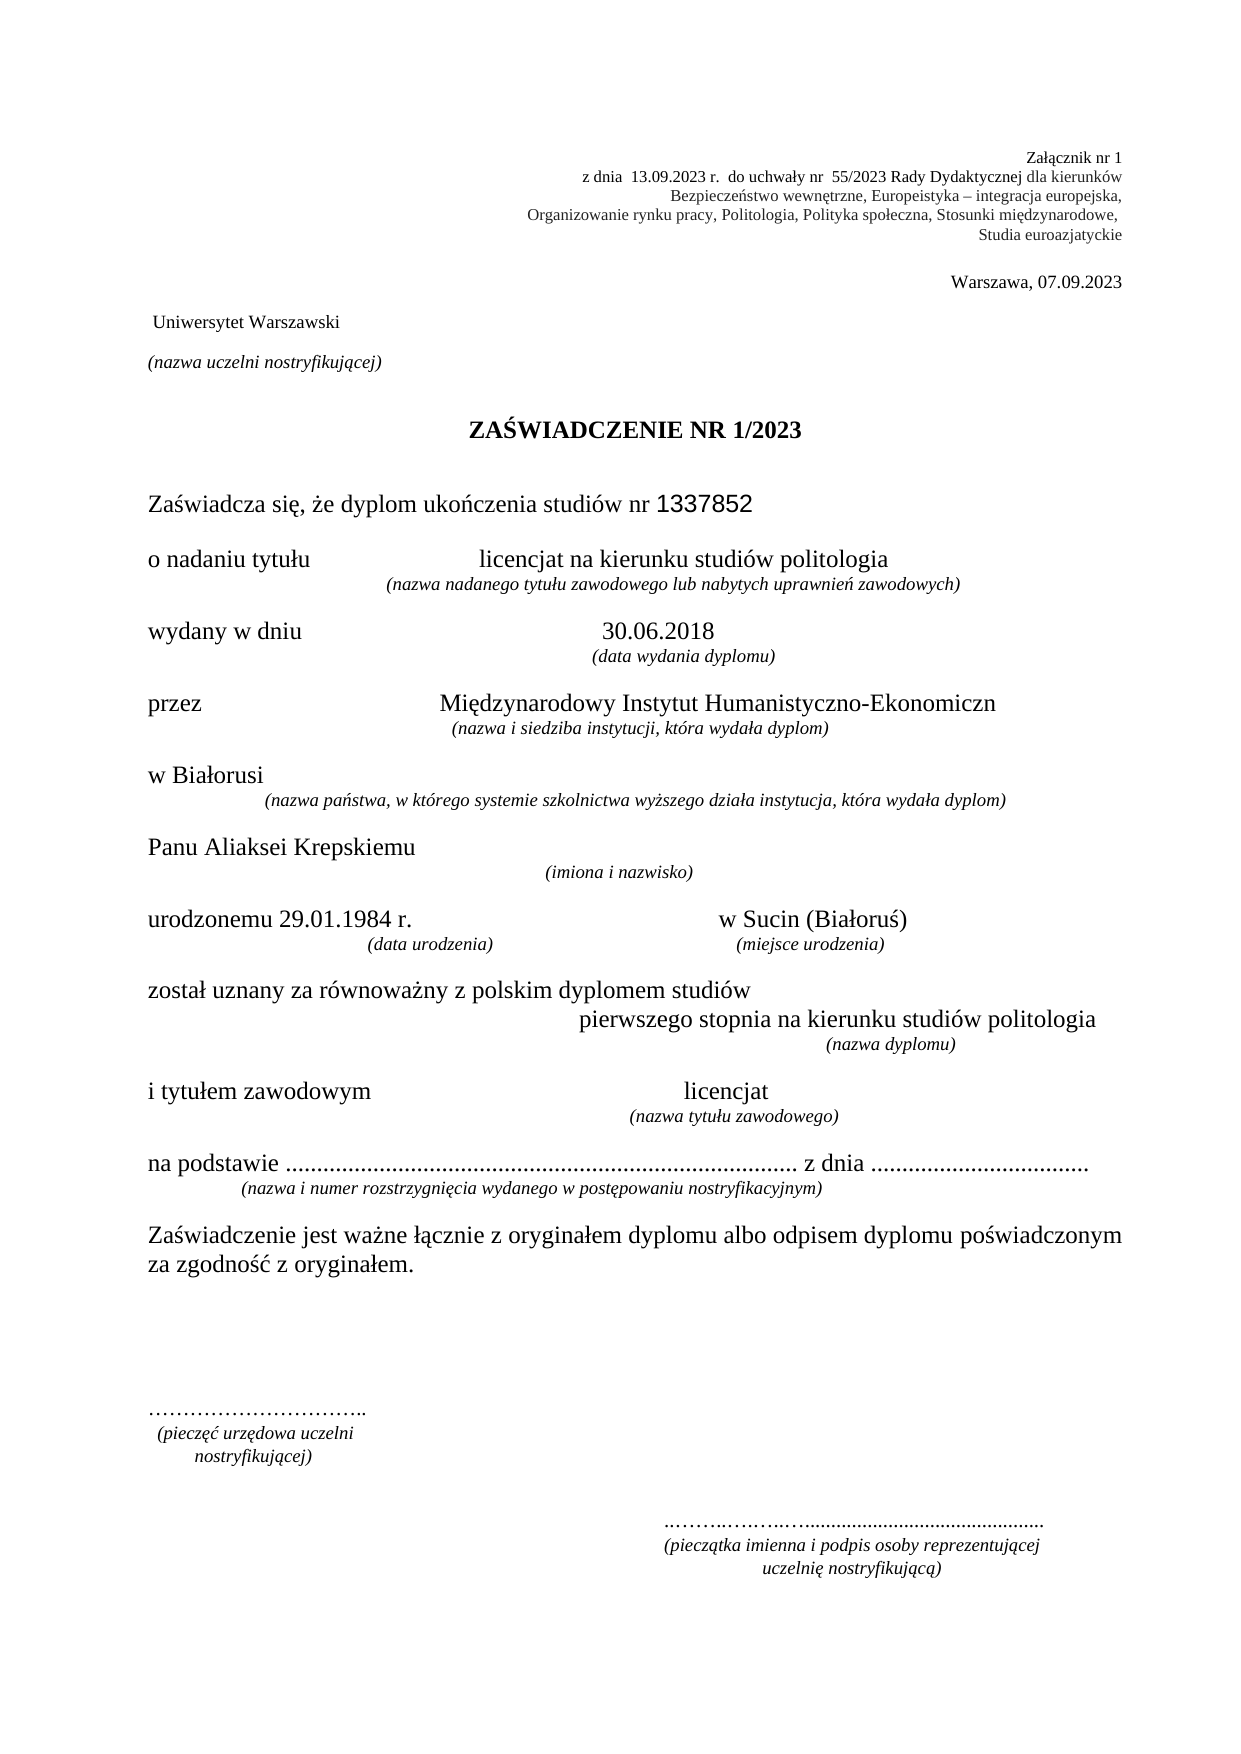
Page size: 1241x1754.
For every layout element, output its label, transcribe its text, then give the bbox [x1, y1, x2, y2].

text ..……..….…..….............................................. (pieczątka imienna i podpis osoby reprezentującej uczelnię nostryfikującą) [664, 1485, 1122, 1579]
text Organizowanie rynku pracy, Politologia, Polityka społeczna, Stosunki międzynarodowe, Studia euroazjatyckie [443, 205, 1122, 243]
text o nadaniu tytułu licencjat na kierunku studiów politologia (nazwa nadanego tytułu zawodowego lub nabytych uprawnień zawodowych) [148, 518, 1122, 594]
text na podstawie .................................................................................. z dnia ................................... (nazwa i numer rozstrzygnięcia wydanego w postępowaniu nostryfikacyjnym) [148, 1126, 1122, 1198]
text ZAŚWIADCZENIE NR 1/2023 [148, 391, 1122, 444]
text wydany w dniu 30.06.2018 (data wydania dyplomu) [148, 594, 1122, 666]
text z dnia 13.09.2023 r. do uchwały nr 55/2023 Rady Dydaktycznej dla kierunków [148, 167, 1122, 186]
text i tytułem zawodowym licencjat (nazwa tytułu zawodowego) [148, 1054, 1122, 1126]
text (nazwa uczelni nostryfikującej) [148, 351, 1122, 373]
text Zaświadcza się, że dyplom ukończenia studiów nr 1337852 [148, 463, 1122, 518]
text Bezpieczeństwo wewnętrzne, Europeistyka – integracja europejska, [148, 186, 1122, 205]
text ………………………….. (pieczęć urzędowa uczelni nostryfikującej) [148, 1368, 1122, 1466]
text Warszawa, 07.09.2023 [148, 243, 1122, 293]
text Zaświadczenie jest ważne łącznie z oryginałem dyplomu albo odpisem dyplomu poświadczonym za zgodność z oryginałem. [148, 1198, 1122, 1277]
text Panu Aliaksei Krepskiemu (imiona i nazwisko) [148, 810, 1122, 882]
text urodzonemu 29.01.1984 r. w Sucin (Białoruś) (data urodzenia) (miejsce urodzenia) [148, 882, 1122, 954]
text przez Międzynarodowy Instytut Humanistyczno-Ekonomiczn (nazwa i siedziba instytucji, która wydała dyplom) [148, 666, 1122, 738]
text został uznany za równoważny z polskim dyplomem studiów pierwszego stopnia na kierunku studiów politologia (nazwa dyplomu) [148, 954, 1122, 1054]
text Załącznik nr 1 [148, 148, 1122, 167]
text w Białorusi (nazwa państwa, w którego systemie szkolnictwa wyższego działa instytucja, która wydała dyplom) [148, 738, 1122, 810]
text Uniwersytet Warszawski [148, 311, 1122, 333]
